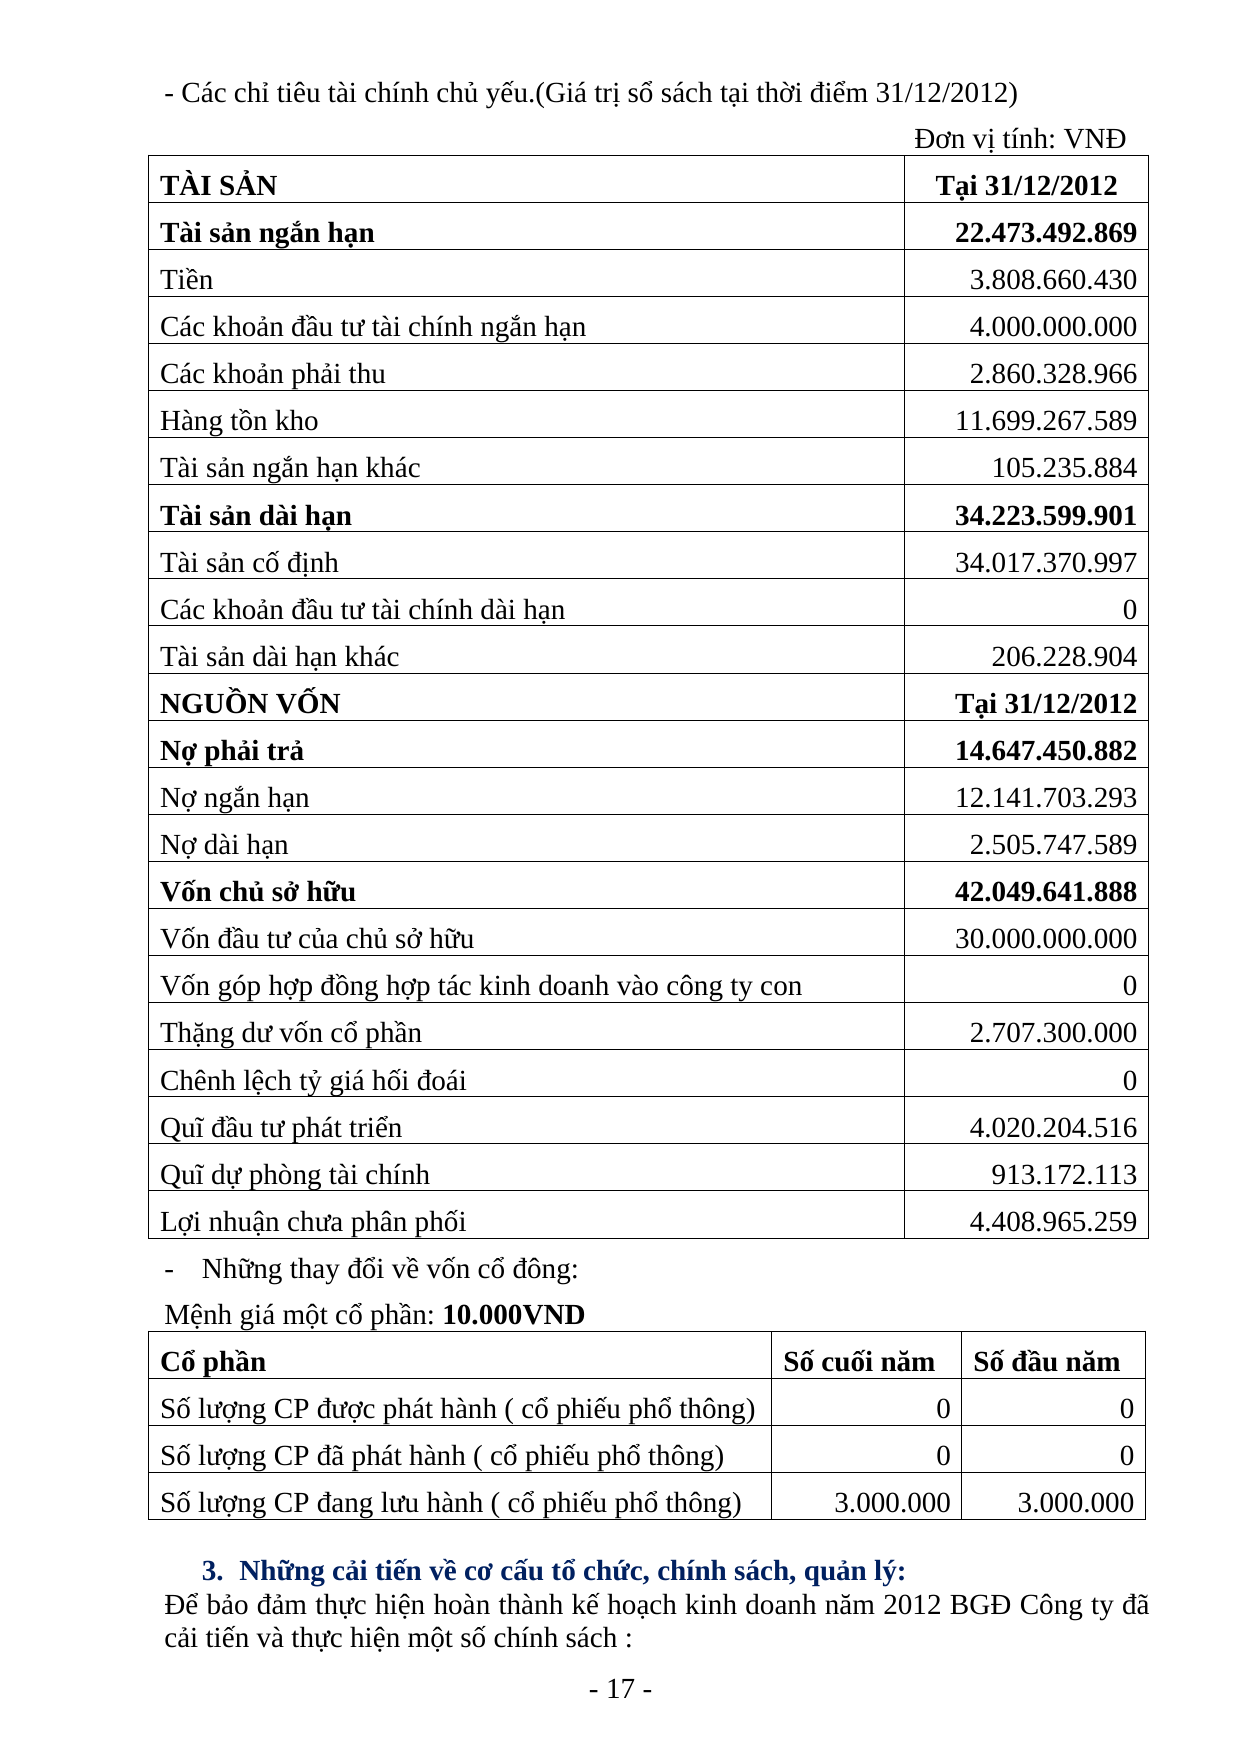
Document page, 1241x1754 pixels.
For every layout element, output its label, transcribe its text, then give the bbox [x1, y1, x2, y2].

table_header Tại 31/12/2012 [905, 156, 1148, 202]
table_cell Các khoản phải thu [149, 344, 904, 390]
table_cell 34.017.370.997 [905, 532, 1148, 578]
table_cell Nợ ngắn hạn [149, 768, 904, 814]
table_header TÀI SẢN [149, 156, 904, 202]
table_cell 11.699.267.589 [905, 391, 1148, 437]
text Để bảo đảm thực hiện hoàn thành kế hoạch kinh doanh năm 2012 BGĐ Công ty đã cải tiến và thực hiện một số chính sách : [164, 1587, 1152, 1654]
table_cell Tài sản cố định [149, 532, 904, 578]
table_cell Tại 31/12/2012 [905, 674, 1148, 719]
table_cell 0 [905, 956, 1148, 1002]
text Mệnh giá một cổ phần: 10.000VND [164, 1297, 1152, 1331]
table_cell Tài sản dài hạn khác [149, 626, 904, 672]
table_cell 34.223.599.901 [905, 485, 1148, 531]
table_header Số đầu năm [962, 1332, 1145, 1378]
table_cell Tài sản dài hạn [149, 485, 904, 531]
table_cell Quĩ đầu tư phát triển [149, 1097, 904, 1143]
table_cell Lợi nhuận chưa phân phối [149, 1191, 904, 1237]
table_cell 0 [772, 1426, 961, 1472]
table_cell Nợ phải trả [149, 721, 904, 767]
table_cell 3.000.000 [962, 1473, 1145, 1519]
table_cell Các khoản đầu tư tài chính ngắn hạn [149, 297, 904, 343]
table_cell 913.172.113 [905, 1144, 1148, 1190]
text - Các chỉ tiêu tài chính chủ yếu.(Giá trị sổ sách tại thời điểm 31/12/2012) [89, 75, 1152, 108]
table_cell Tài sản ngắn hạn khác [149, 438, 904, 484]
table_header Số cuối năm [772, 1332, 961, 1378]
table_cell 12.141.703.293 [905, 768, 1148, 814]
table_cell Tài sản ngắn hạn [149, 203, 904, 249]
table_cell 0 [772, 1379, 961, 1425]
table_cell 4.020.204.516 [905, 1097, 1148, 1143]
table_cell 0 [905, 579, 1148, 625]
table_cell Các khoản đầu tư tài chính dài hạn [149, 579, 904, 625]
table_cell Hàng tồn kho [149, 391, 904, 437]
table_cell 4.408.965.259 [905, 1191, 1148, 1237]
table_cell Vốn chủ sở hữu [149, 862, 904, 908]
table_cell 14.647.450.882 [905, 721, 1148, 767]
table_cell Vốn góp hợp đồng hợp tác kinh doanh vào công ty con [149, 956, 904, 1002]
table_cell Số lượng CP được phát hành ( cổ phiếu phổ thông) [149, 1379, 771, 1425]
table_cell 2.860.328.966 [905, 344, 1148, 390]
table_cell Nợ dài hạn [149, 815, 904, 861]
table_cell Tiền [149, 250, 904, 296]
table_cell 4.000.000.000 [905, 297, 1148, 343]
table_cell 30.000.000.000 [905, 909, 1148, 955]
table_cell 0 [962, 1379, 1145, 1425]
table_cell Thặng dư vốn cổ phần [149, 1003, 904, 1049]
table_cell 22.473.492.869 [905, 203, 1148, 249]
table_cell Số lượng CP đã phát hành ( cổ phiếu phổ thông) [149, 1426, 771, 1472]
text Đơn vị tính: VNĐ [839, 121, 1152, 154]
list Những cải tiến về cơ cấu tổ chức, chính sách, quản lý: [202, 1553, 1152, 1587]
table_cell Quĩ dự phòng tài chính [149, 1144, 904, 1190]
table_cell 0 [905, 1050, 1148, 1096]
table_cell 105.235.884 [905, 438, 1148, 484]
table_cell Vốn đầu tư của chủ sở hữu [149, 909, 904, 955]
table_cell 3.000.000 [772, 1473, 961, 1519]
list Những thay đổi về vốn cổ đông: [164, 1251, 1152, 1284]
table_cell Số lượng CP đang lưu hành ( cổ phiếu phổ thông) [149, 1473, 771, 1519]
table_cell NGUỒN VỐN [149, 674, 904, 719]
table_cell 0 [962, 1426, 1145, 1472]
table_cell 2.707.300.000 [905, 1003, 1148, 1049]
table_cell 3.808.660.430 [905, 250, 1148, 296]
table_cell Chênh lệch tỷ giá hối đoái [149, 1050, 904, 1096]
table_cell 42.049.641.888 [905, 862, 1148, 908]
table_cell 206.228.904 [905, 626, 1148, 672]
table_header Cổ phần [149, 1332, 771, 1378]
table_cell 2.505.747.589 [905, 815, 1148, 861]
